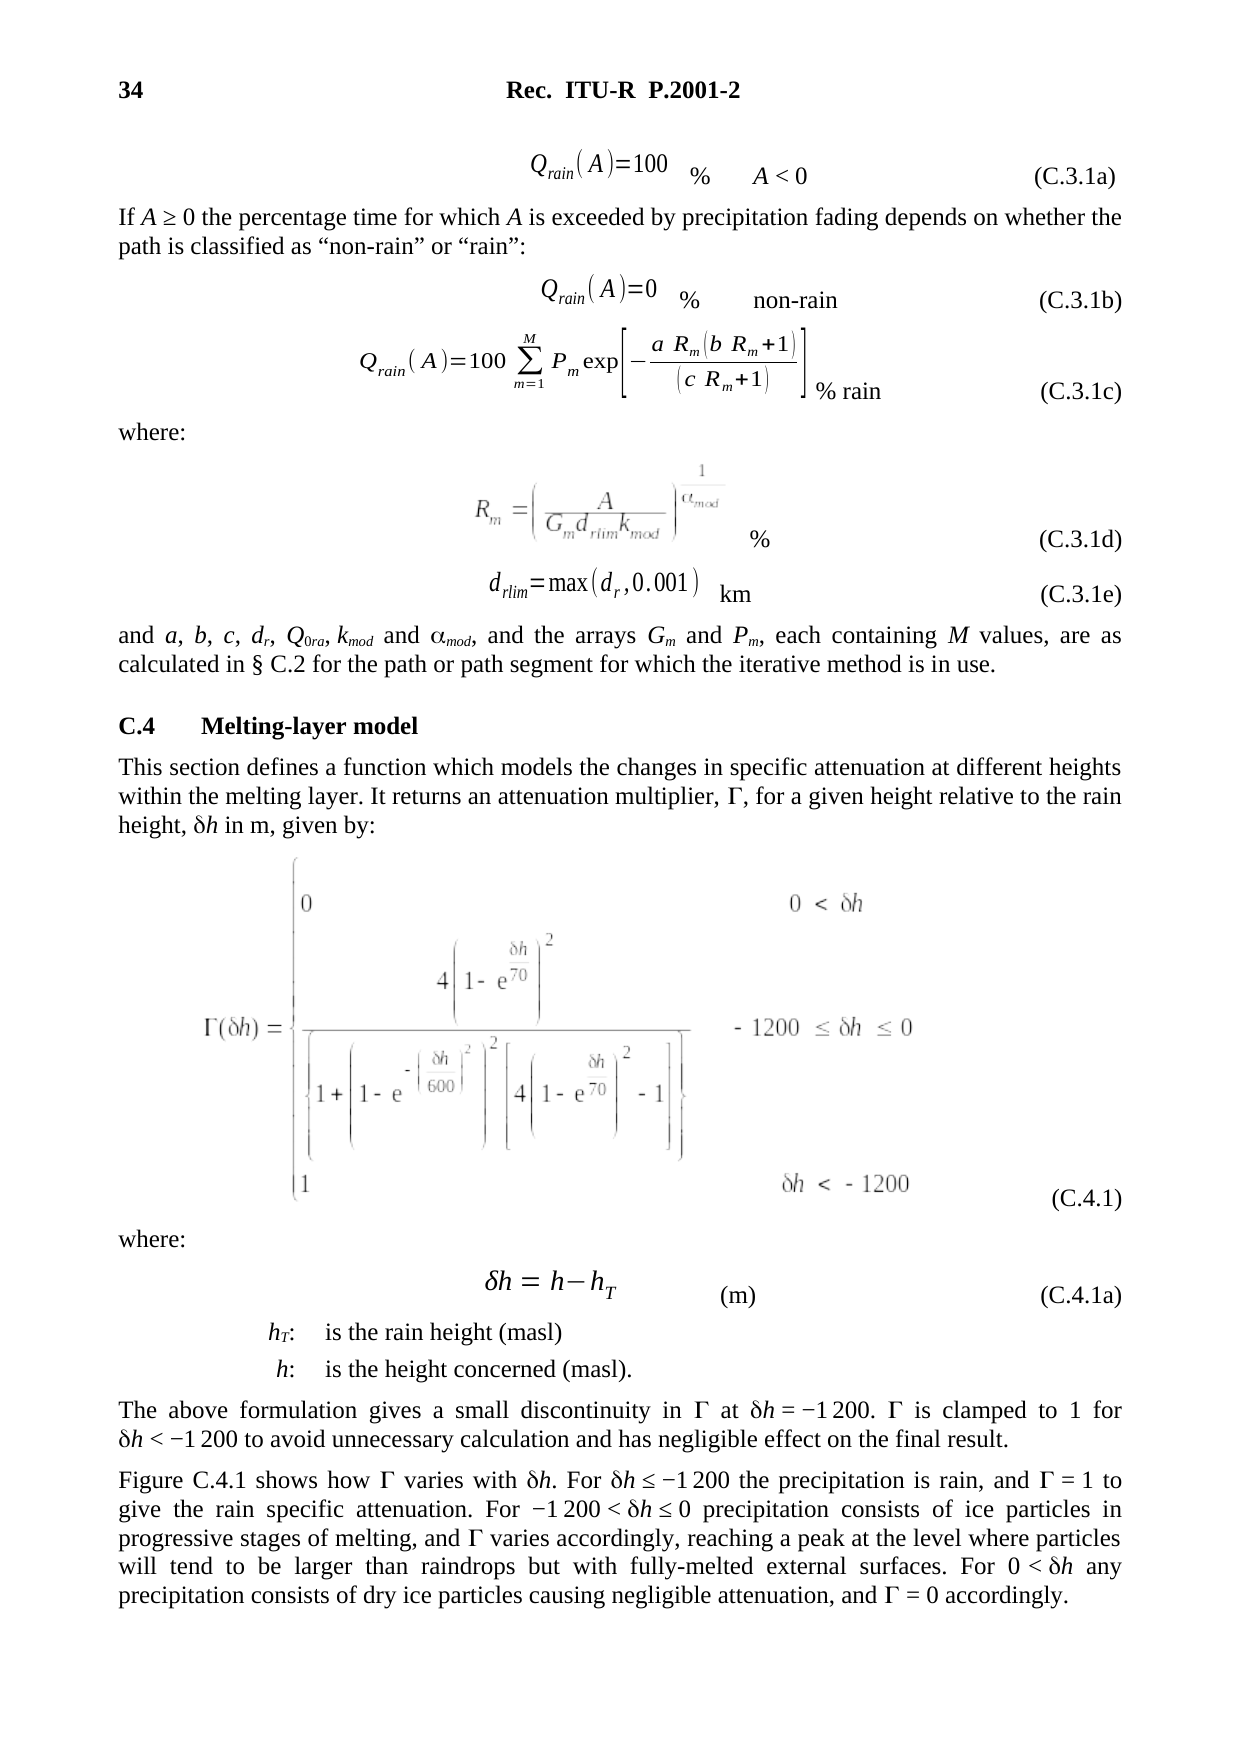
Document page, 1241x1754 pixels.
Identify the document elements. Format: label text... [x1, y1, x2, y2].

text % A < 0 (C.3.1a) [118, 148, 1122, 189]
text hT: is the rain height (masl) [118, 1317, 1122, 1346]
text where: [118, 1224, 1122, 1253]
text % non-rain (C.3.1b) [118, 272, 1122, 314]
text Figure C.4.1 shows how varies with h. For h ≤ −1 200 the precipitation is rain, and = 1 to give the rain specific attenuation. For −1 200 < h ≤ 0 precipitation consists of ice particles in progressive stages of melting, and varies accordingly, reaching a peak at the level where particles will tend to be larger than raindrops but with fully-melted external surfaces. For 0 < h any precipitation consists of dry ice particles causing negligible attenuation, and = 0 accordingly. [118, 1465, 1122, 1609]
text % (C.3.1d) [118, 458, 1122, 552]
text This section defines a function which models the changes in specific attenuation at different heights within the melting layer. It returns an attenuation multiplier, , for a given height relative to the rain height, h in m, given by: [118, 752, 1122, 839]
text % rain (C.3.1c) [118, 326, 1122, 405]
text h: is the height concerned (masl). [118, 1354, 1122, 1383]
text and a, b, c, dr, Q0ra, kmod and mod, and the arrays Gm and Pm, each containing M values, are as calculated in § C.2 for the path or path segment for which the iterative method is in use. [118, 620, 1122, 678]
text (C.4.1) [118, 851, 1122, 1212]
text If A ≥ 0 the percentage time for which A is exceeded by precipitation fading depends on whether the path is classified as “non-rain” or “rain”: [118, 202, 1122, 259]
text (m) (C.4.1a) [118, 1266, 1122, 1308]
text where: [118, 417, 1122, 446]
text km (C.3.1e) [118, 565, 1122, 608]
text The above formulation gives a small discontinuity in at h = −1 200. is clamped to 1 for h < −1 200 to avoid unnecessary calculation and has negligible effect on the final result. [118, 1395, 1122, 1453]
subtitle C.4 Melting-layer model [118, 711, 1122, 740]
